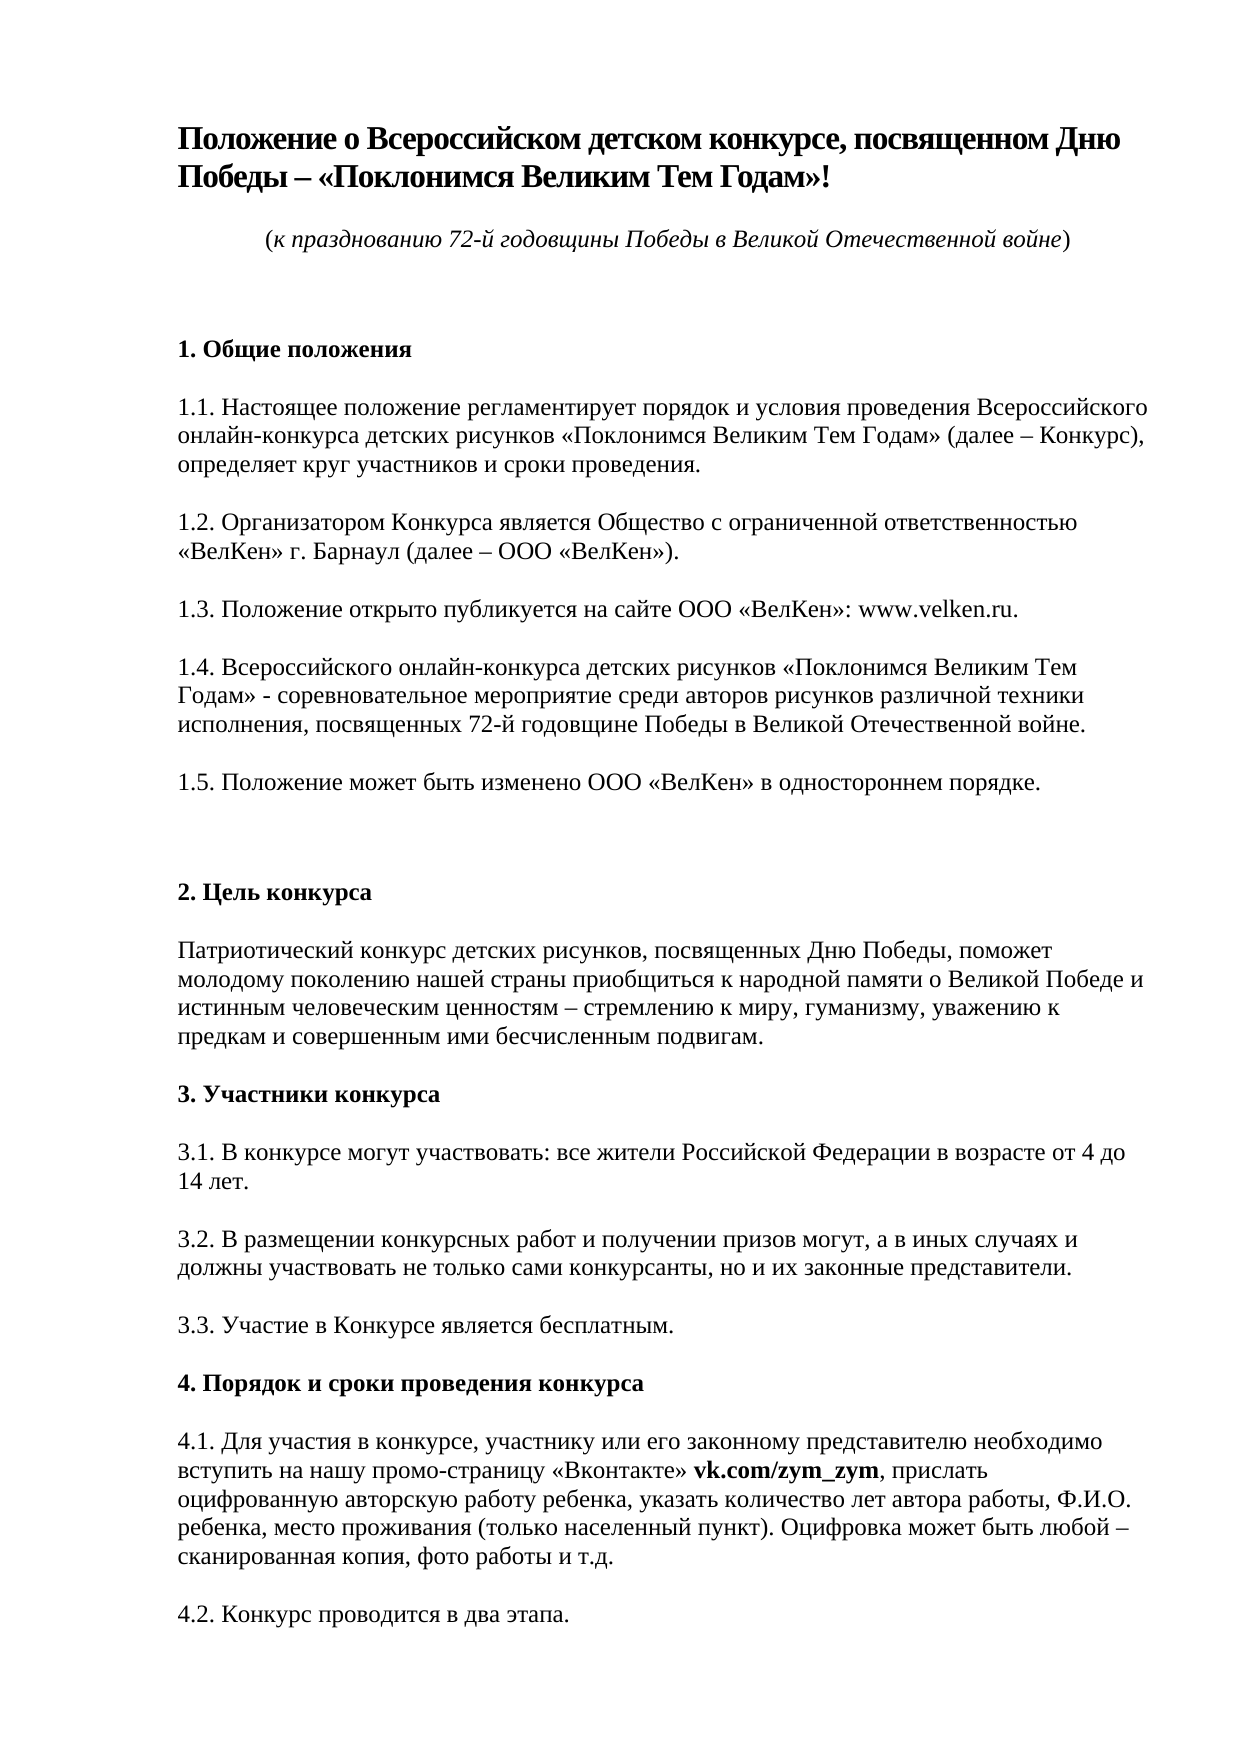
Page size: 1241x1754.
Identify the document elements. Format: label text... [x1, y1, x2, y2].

text 3.1. В конкурсе могут участвовать: все жители Российской Федерации в возрасте от 4 до 14 лет. [177, 1137, 1152, 1194]
text 1.5. Положение может быть изменено ООО «ВелКен» в одностороннем порядке. [177, 767, 1152, 796]
text 2. Цель конкурса [177, 877, 1152, 906]
text 4.1. Для участия в конкурсе, участнику или его законному представителю необходимо вступить на нашу промо-страницу «Вконтакте» vk.com/zym_zym, прислать оцифрованную авторскую работу ребенка, указать количество лет автора работы, Ф.И.О. ребенка, место проживания (только населенный пункт). Оцифровка может быть любой – сканированная копия, фото работы и т.д. [177, 1426, 1152, 1570]
text 1. Общие положения [177, 334, 1152, 363]
text 4. Порядок и сроки проведения конкурса [177, 1368, 1152, 1397]
text (к празднованию 72-й годовщины Победы в Великой Отечественной войне) [177, 224, 1152, 253]
text Патриотический конкурс детских рисунков, посвященных Дню Победы, поможет молодому поколению нашей страны приобщиться к народной памяти о Великой Победе и истинным человеческим ценностям – стремлению к миру, гуманизму, уважению к предкам и совершенным ими бесчисленным подвигам. [177, 935, 1152, 1050]
text 1.3. Положение открыто публикуется на сайте ООО «ВелКен»: www.velken.ru. [177, 594, 1152, 623]
title Положение о Всероссийском детском конкурсе, посвященном Дню Победы – «Поклонимся Великим Тем Годам»! [177, 118, 1152, 195]
text 1.2. Организатором Конкурса является Общество с ограниченной ответственностью «ВелКен» г. Барнаул (далее – ООО «ВелКен»). [177, 507, 1152, 565]
text 3.2. В размещении конкурсных работ и получении призов могут, а в иных случаях и должны участвовать не только сами конкурсанты, но и их законные представители. [177, 1224, 1152, 1281]
text 3. Участники конкурса [177, 1079, 1152, 1108]
text 1.1. Настоящее положение регламентирует порядок и условия проведения Всероссийского онлайн-конкурса детских рисунков «Поклонимся Великим Тем Годам» (далее – Конкурс), определяет круг участников и сроки проведения. [177, 392, 1152, 478]
text 4.2. Конкурс проводится в два этапа. [177, 1599, 1152, 1628]
text 1.4. Всероссийского онлайн-конкурса детских рисунков «Поклонимся Великим Тем Годам» - соревновательное мероприятие среди авторов рисунков различной техники исполнения, посвященных 72-й годовщине Победы в Великой Отечественной войне. [177, 652, 1152, 738]
text 3.3. Участие в Конкурсе является бесплатным. [177, 1310, 1152, 1339]
